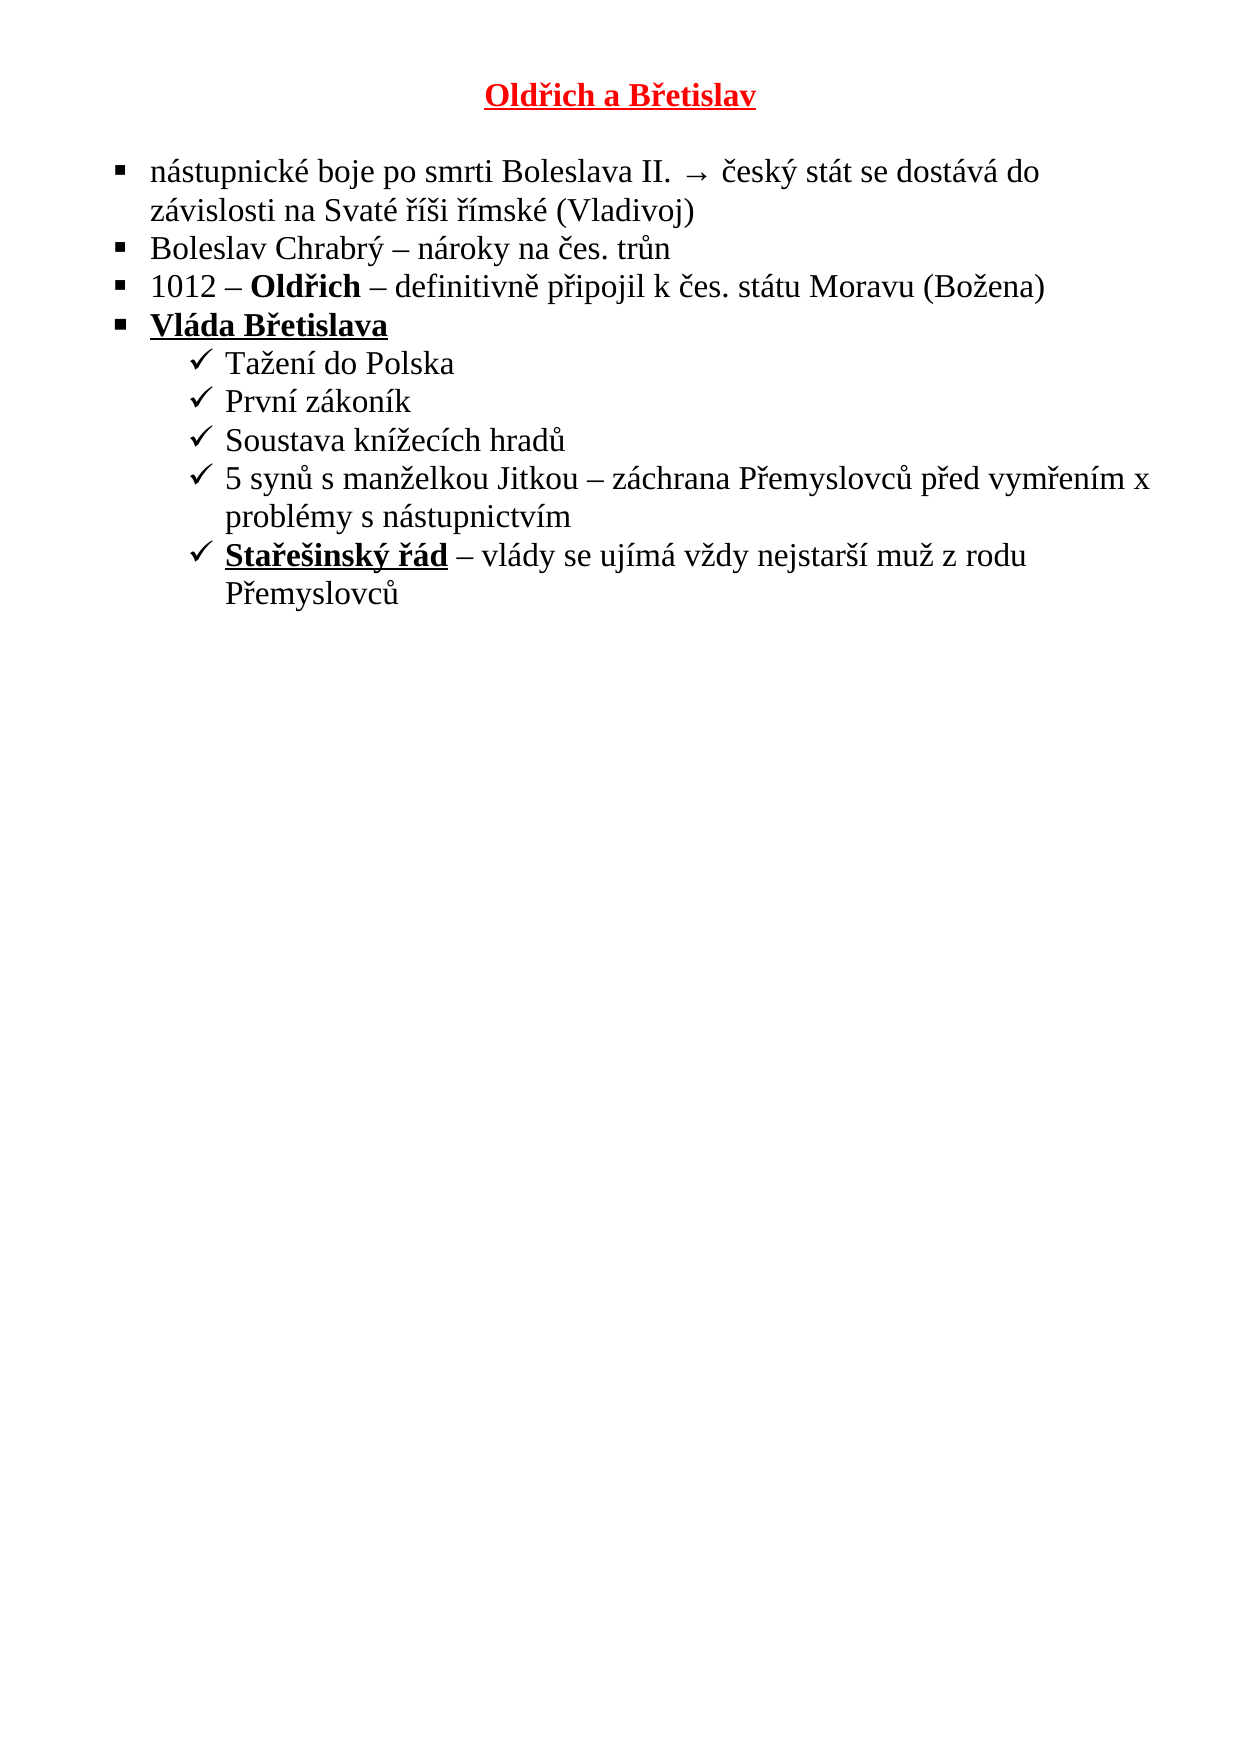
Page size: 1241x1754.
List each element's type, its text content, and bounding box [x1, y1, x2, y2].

text Oldřich a Břetislav [75, 75, 1165, 113]
list Tažení do Polska [187, 343, 1165, 382]
list Vláda Břetislava [112, 305, 1165, 343]
list Soustava knížecích hradů [187, 420, 1165, 458]
list 1012 – Oldřich – definitivně připojil k čes. státu Moravu (Božena) [112, 267, 1165, 305]
list Stařešinský řád – vlády se ujímá vždy nejstarší muž z rodu Přemyslovců [187, 535, 1165, 612]
list Boleslav Chrabrý – nároky na čes. trůn [112, 228, 1165, 267]
list nástupnické boje po smrti Boleslava II. → český stát se dostává do závislosti na Svaté říši římské (Vladivoj) [112, 152, 1165, 228]
list První zákoník [187, 382, 1165, 420]
list 5 synů s manželkou Jitkou – záchrana Přemyslovců před vymřením x problémy s nástupnictvím [187, 458, 1165, 535]
